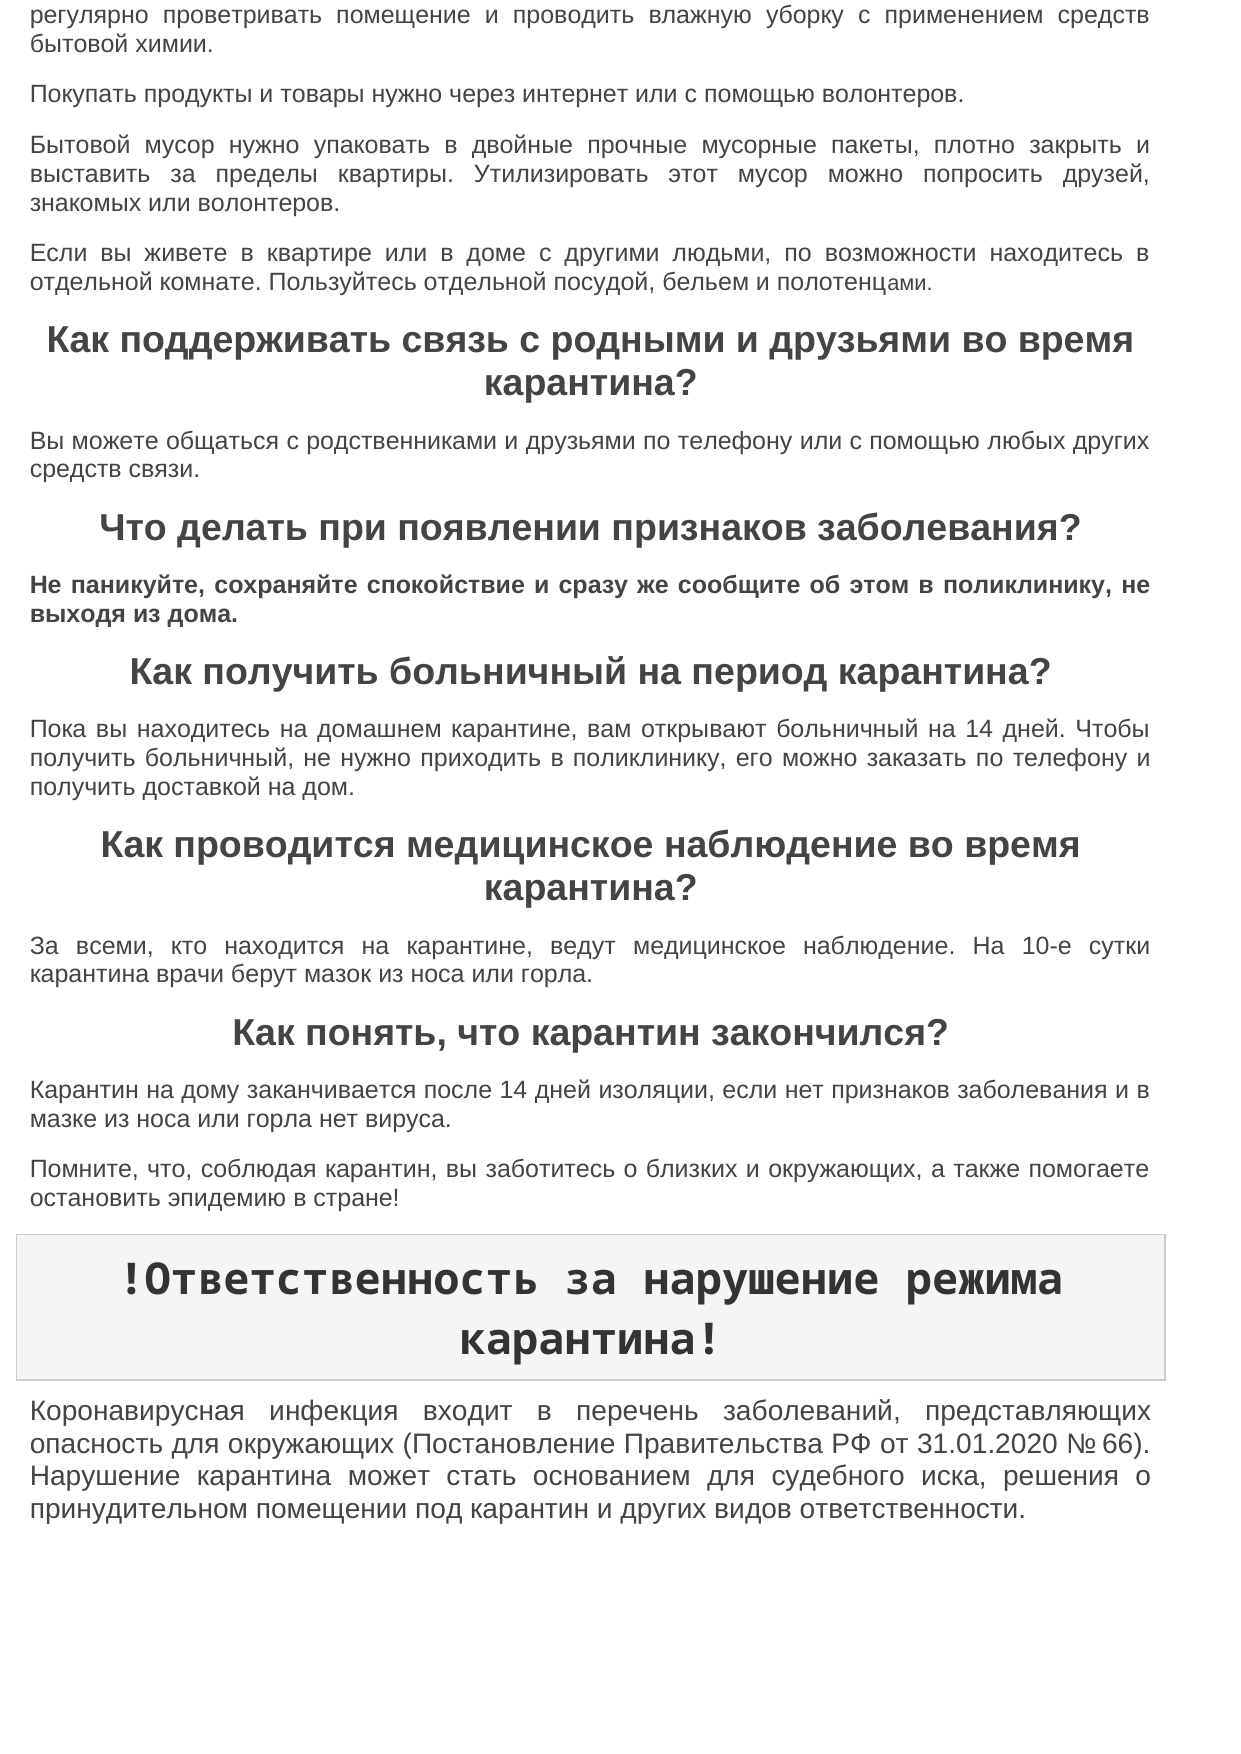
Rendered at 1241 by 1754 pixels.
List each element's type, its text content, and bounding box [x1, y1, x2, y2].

text Пока вы находитесь на домашнем карантине, вам открывают больничный на 14 дней. Чтобы получить больничный, не нужно приходить в поликлинику, его можно заказать по телефону и получить доставкой на дом. [29, 714, 1152, 801]
text За всеми, кто находится на карантине, ведут медицинское наблюдение. На 10-е сутки карантина врачи берут мазок из носа или горла. [29, 931, 1152, 988]
text Бытовой мусор нужно упаковать в двойные прочные мусорные пакеты, плотно закрыть и выставить за пределы квартиры. Утилизировать этот мусор можно попросить друзей, знакомых или волонтеров. [29, 130, 1152, 216]
text Помните, что, соблюдая карантин, вы заботитесь о близких и окружающих, а также помогаете остановить эпидемию в стране! [29, 1154, 1152, 1212]
text Не паникуйте, сохраняйте спокойствие и сразу же сообщите об этом в поликлинику, не выходя из дома. [29, 570, 1152, 627]
text Вы можете общаться с родственниками и друзьями по телефону или с помощью любых других средств связи. [29, 426, 1152, 483]
text Как поддерживать связь с родными и друзьями во время карантина? [29, 317, 1152, 404]
text Покупать продукты и товары нужно через интернет или с помощью волонтеров. [29, 79, 1152, 108]
text !Ответственность за нарушение режима карантина! [17, 1235, 1164, 1379]
text Коронавирусная инфекция входит в перечень заболеваний, представляющих опасность для окружающих (Постановление Правительства РФ от 31.01.2020 № 66). Нарушение карантина может стать основанием для судебного иска, решения о принудительном помещении под карантин и других видов ответственности. [29, 1394, 1152, 1524]
text регулярно проветривать помещение и проводить влажную уборку с применением средств бытовой химии. [29, 0, 1152, 57]
text Если вы живете в квартире или в доме с другими людьми, по возможности находитесь в отдельной комнате. Пользуйтесь отдельной посудой, бельем и полотенцами. [29, 238, 1152, 296]
text Как проводится медицинское наблюдение во время карантина? [29, 822, 1152, 909]
text Что делать при появлении признаков заболевания? [29, 505, 1152, 548]
text Карантин на дому заканчивается после 14 дней изоляции, если нет признаков заболевания и в мазке из носа или горла нет вируса. [29, 1075, 1152, 1132]
text Как получить больничный на период карантина? [29, 649, 1152, 692]
text Как понять, что карантин закончился? [29, 1010, 1152, 1053]
